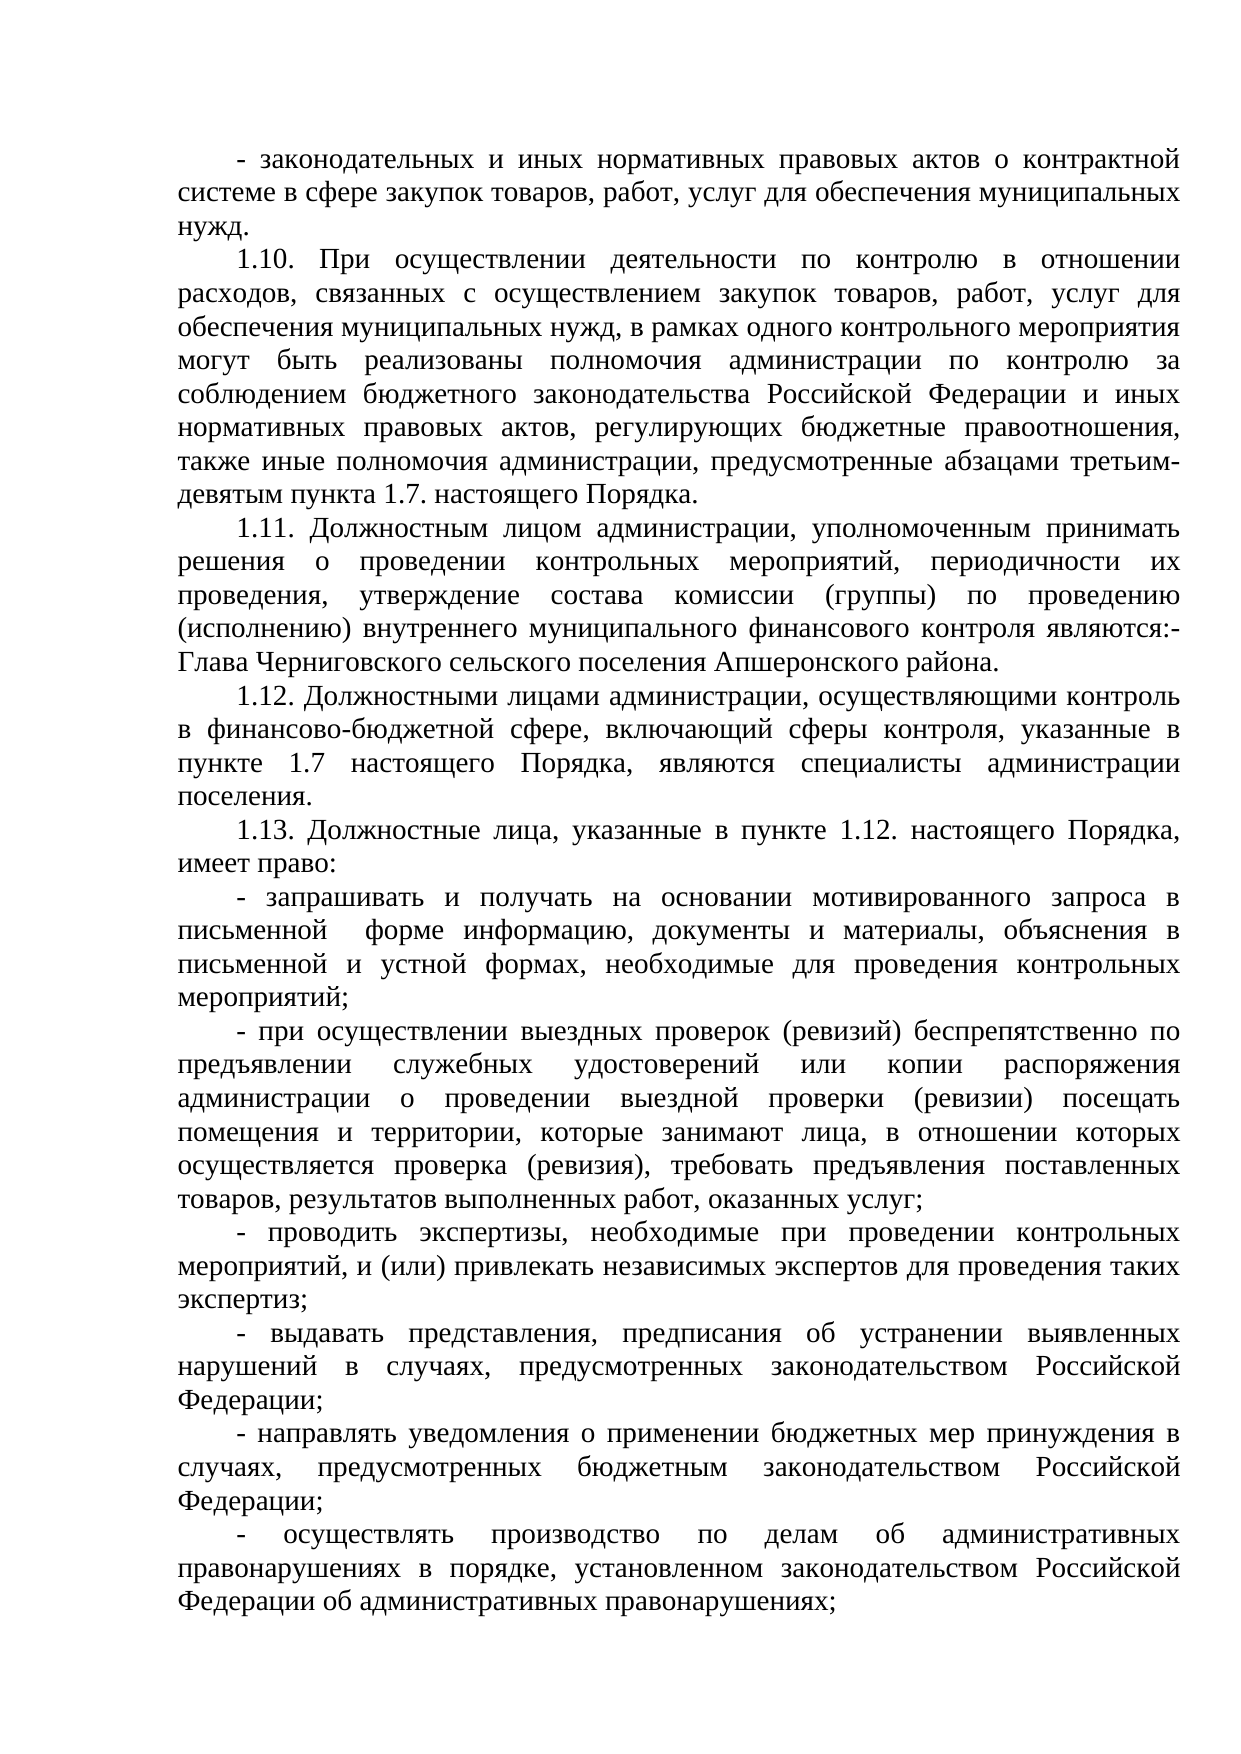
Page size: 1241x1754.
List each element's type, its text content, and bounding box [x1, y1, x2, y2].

text - запрашивать и получать на основании мотивированного запроса в письменной форме информацию, документы и материалы, объяснения в письменной и устной формах, необходимые для проведения контрольных мероприятий; [177, 879, 1181, 1013]
text - осуществлять производство по делам об административных правонарушениях в порядке, установленном законодательством Российской Федерации об административных правонарушениях; [177, 1516, 1181, 1617]
text - направлять уведомления о применении бюджетных мер принуждения в случаях, предусмотренных бюджетным законодательством Российской Федерации; [177, 1416, 1181, 1516]
text 1.13. Должностные лица, указанные в пункте 1.12. настоящего Порядка, имеет право: [177, 812, 1181, 879]
text 1.10. При осуществлении деятельности по контролю в отношении расходов, связанных с осуществлением закупок товаров, работ, услуг для обеспечения муниципальных нужд, в рамках одного контрольного мероприятия могут быть реализованы полномочия администрации по контролю за соблюдением бюджетного законодательства Российской Федерации и иных нормативных правовых актов, регулирующих бюджетные правоотношения, также иные полномочия администрации, предусмотренные абзацами третьим-девятым пункта 1.7. настоящего Порядка. [177, 242, 1181, 510]
text 1.11. Должностным лицом администрации, уполномоченным принимать решения о проведении контрольных мероприятий, периодичности их проведения, утверждение состава комиссии (группы) по проведению (исполнению) внутреннего муниципального финансового контроля являются:- Глава Черниговского сельского поселения Апшеронского района. [177, 510, 1181, 678]
text - законодательных и иных нормативных правовых актов о контрактной системе в сфере закупок товаров, работ, услуг для обеспечения муниципальных нужд. [177, 141, 1181, 242]
text - проводить экспертизы, необходимые при проведении контрольных мероприятий, и (или) привлекать независимых экспертов для проведения таких экспертиз; [177, 1214, 1181, 1315]
text - выдавать представления, предписания об устранении выявленных нарушений в случаях, предусмотренных законодательством Российской Федерации; [177, 1315, 1181, 1416]
text - при осуществлении выездных проверок (ревизий) беспрепятственно по предъявлении служебных удостоверений или копии распоряжения администрации о проведении выездной проверки (ревизии) посещать помещения и территории, которые занимают лица, в отношении которых осуществляется проверка (ревизия), требовать предъявления поставленных товаров, результатов выполненных работ, оказанных услуг; [177, 1013, 1181, 1214]
text 1.12. Должностными лицами администрации, осуществляющими контроль в финансово-бюджетной сфере, включающий сферы контроля, указанные в пункте 1.7 настоящего Порядка, являются специалисты администрации поселения. [177, 678, 1181, 812]
